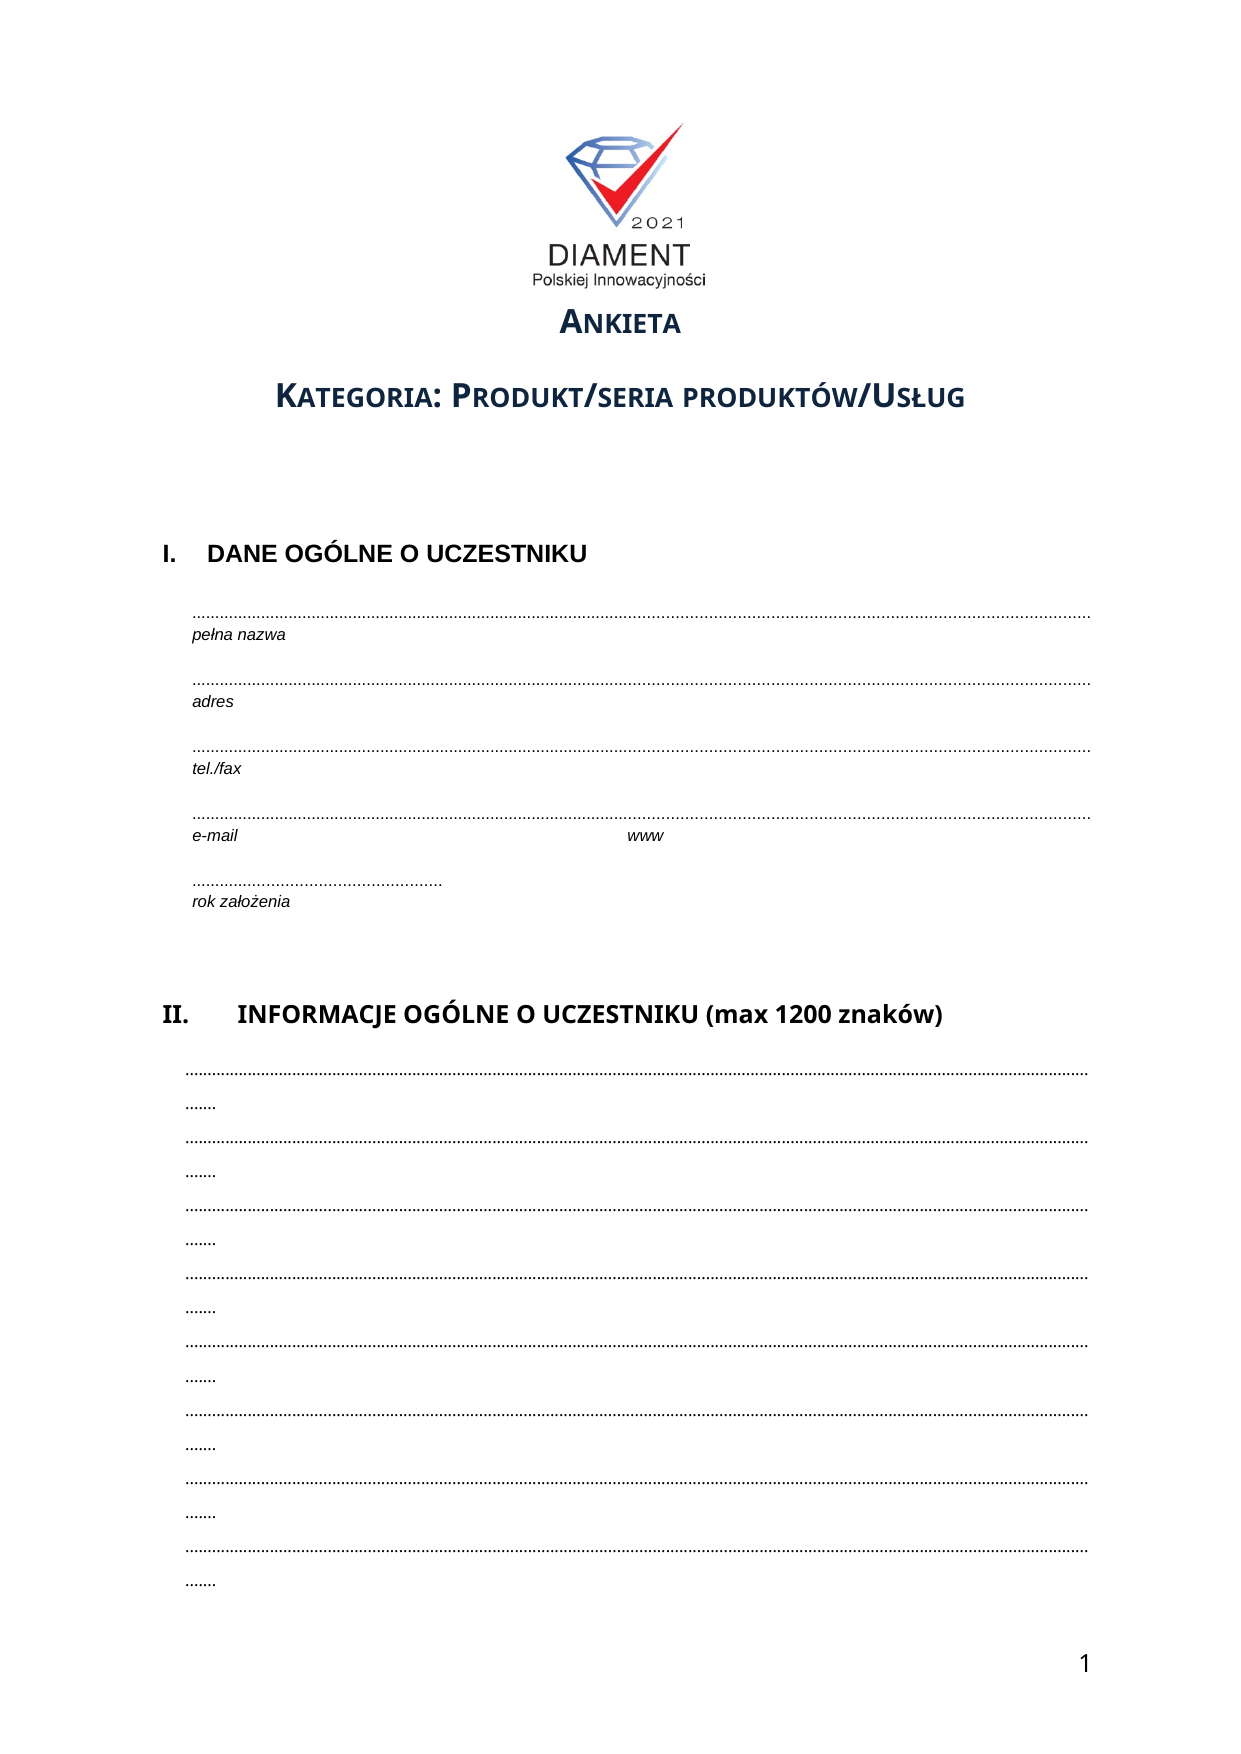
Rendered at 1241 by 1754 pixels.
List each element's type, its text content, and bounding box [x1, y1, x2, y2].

picture [522, 102, 718, 298]
text pełna nazwa [192, 625, 1092, 644]
text e-mail www [192, 825, 1092, 844]
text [185, 1534, 1092, 1591]
text Ankieta [148, 298, 1092, 343]
text tel./fax [192, 758, 1092, 778]
text Kategoria: Produkt/seria produktów/Usług [148, 371, 1092, 417]
text rok założenia [192, 892, 1092, 911]
subtitle INFORMACJE OGÓLNE O UCZESTNIKU (max 1200 znaków) [162, 997, 1092, 1031]
subtitle DANE OGÓLNE O UCZESTNIKU [162, 539, 1092, 568]
text adres [192, 692, 1092, 711]
